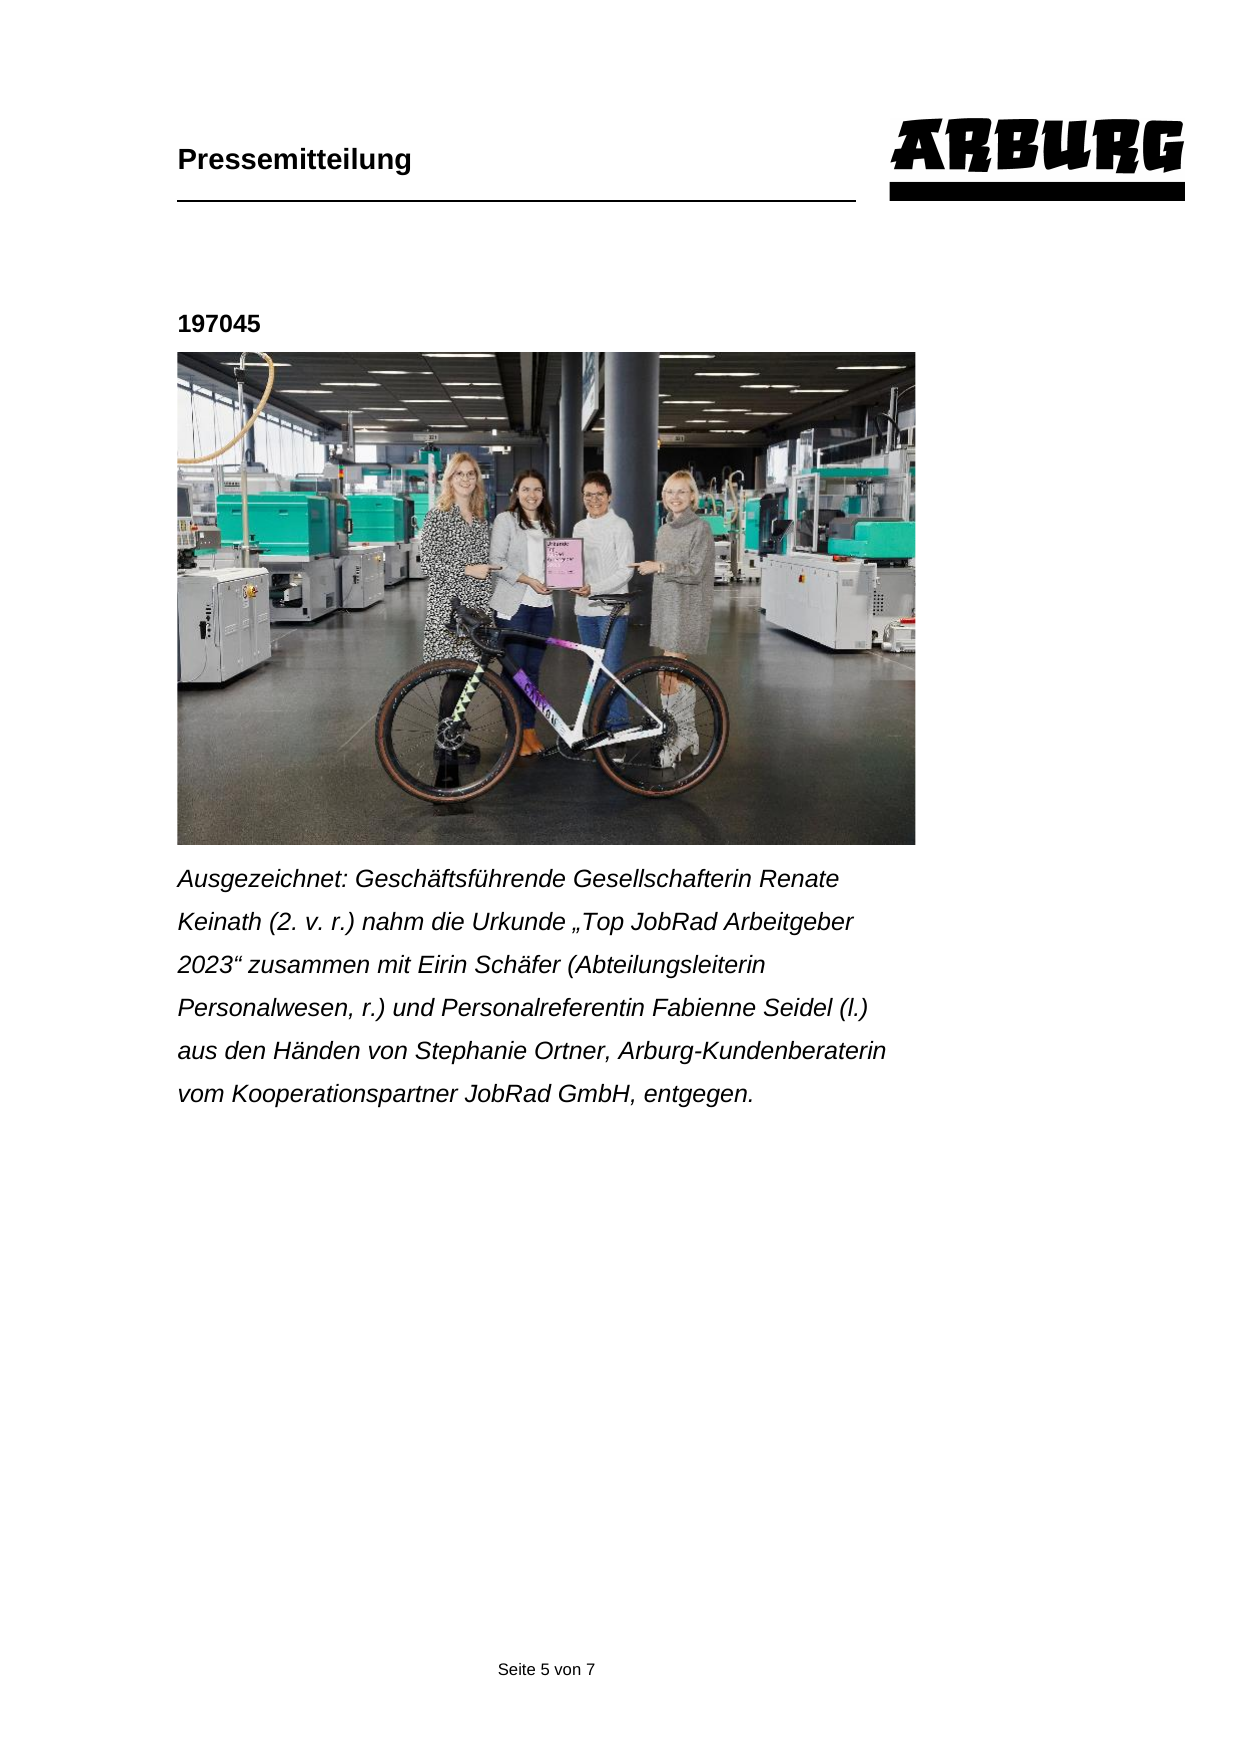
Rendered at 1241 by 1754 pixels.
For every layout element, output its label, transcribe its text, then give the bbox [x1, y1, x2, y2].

text Ausgezeichnet: Geschäftsführende Gesellschafterin Renate Keinath (2. v. r.) nahm die Urkunde „Top JobRad Arbeitgeber 2023“ zusammen mit Eirin Schäfer (Abteilungsleiterin Personalwesen, r.) und Personalreferentin Fabienne Seidel (l.) aus den Händen von Stephanie Ortner, Arburg-Kundenberaterin vom Kooperationspartner JobRad GmbH, entgegen. [177, 864, 916, 1108]
text 197045 [177, 309, 916, 338]
picture [177, 352, 916, 845]
picture [889, 118, 1185, 201]
